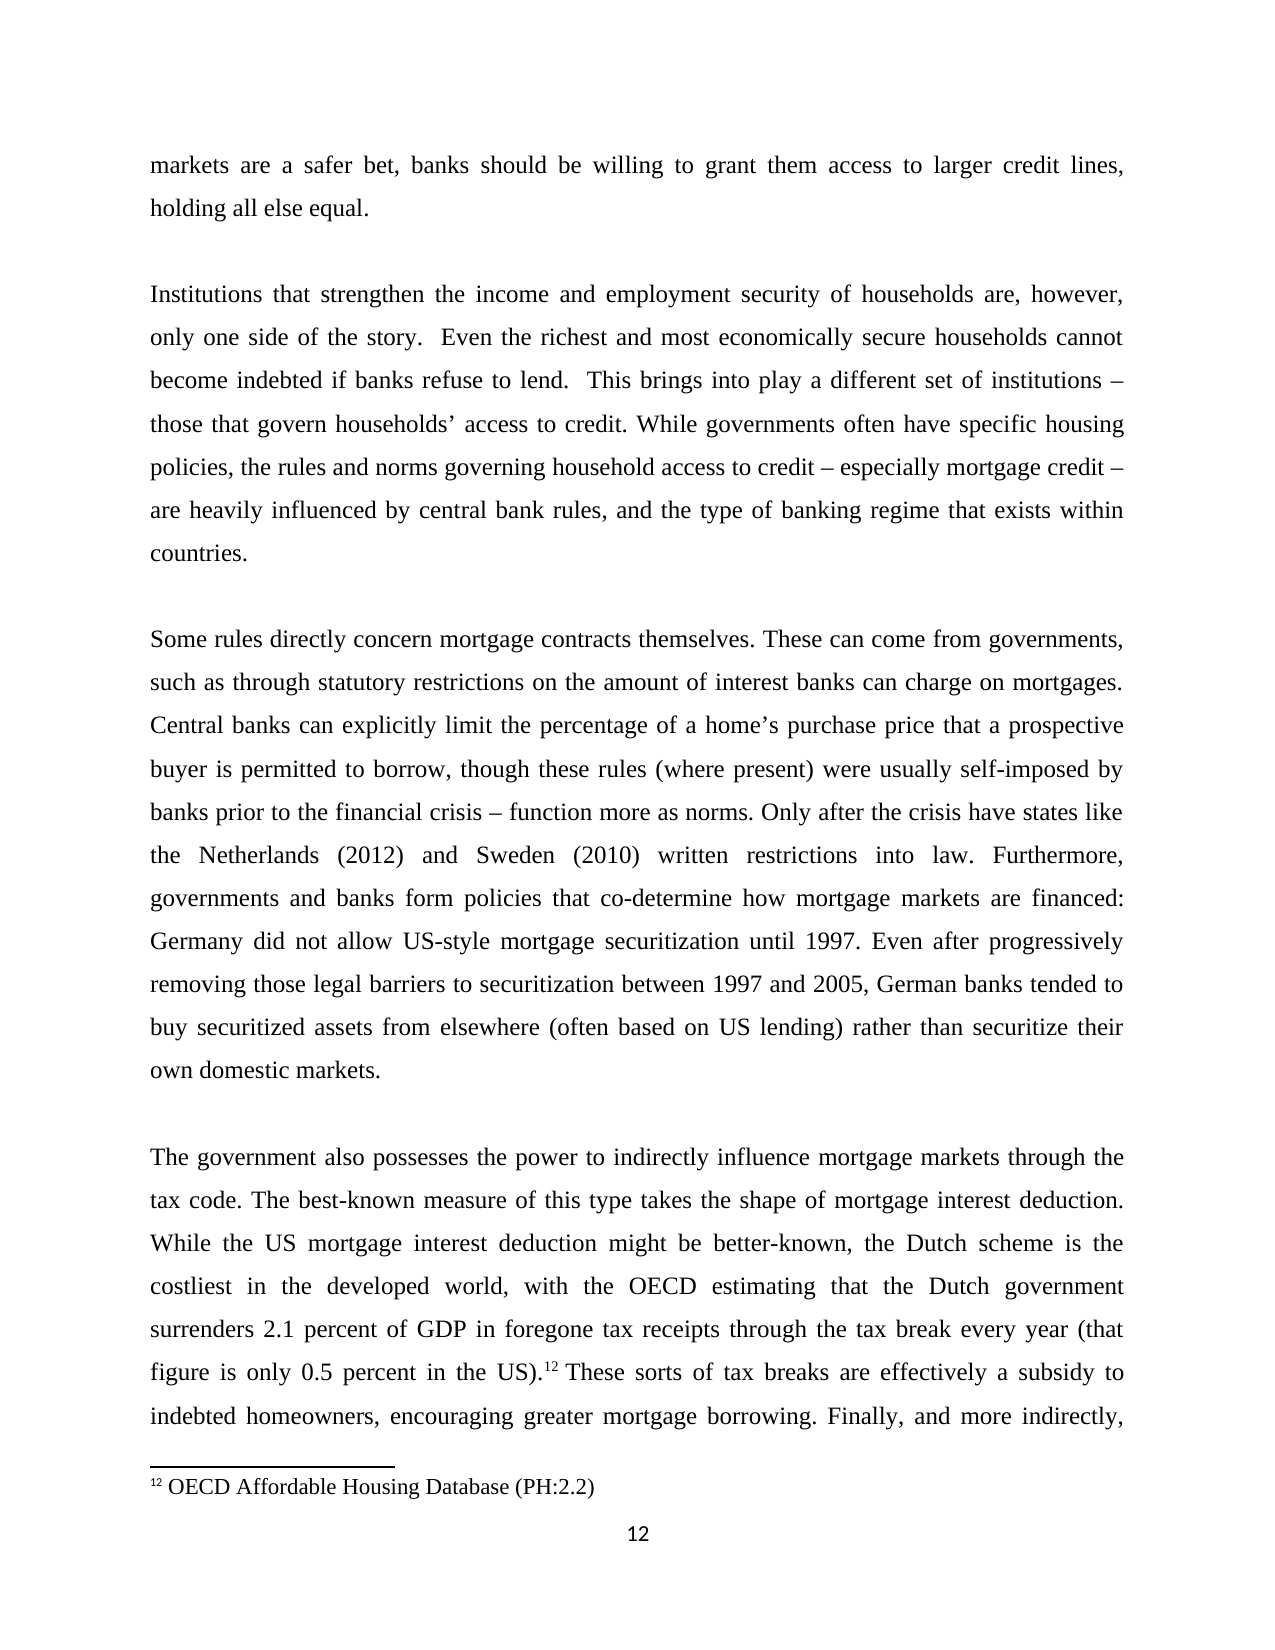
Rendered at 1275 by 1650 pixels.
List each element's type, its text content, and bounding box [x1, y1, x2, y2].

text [150, 1142, 1125, 1430]
text Some rules directly concern mortgage contracts themselves. These can come from governments, such as through statutory restrictions on the amount of interest banks can charge on mortgages. Central banks can explicitly limit the percentage of a home’s purchase price that a prospective buyer is permitted to borrow, though these rules (where present) were usually self-imposed by banks prior to the financial crisis – function more as norms. Only after the crisis have states like the Netherlands (2012) and Sweden (2010) written restrictions into law. Furthermore, governments and banks form policies that co-determine how mortgage markets are financed: Germany did not allow US-style mortgage securitization until 1997. Even after progressively removing those legal barriers to securitization between 1997 and 2005, German banks tended to buy securitized assets from elsewhere (often based on US lending) rather than securitize their own domestic markets. [150, 624, 1125, 1084]
text Institutions that strengthen the income and employment security of households are, however, only one side of the story. Even the richest and most economically secure households cannot become indebted if banks refuse to lend. This brings into play a different set of institutions – those that govern households’ access to credit. While governments often have specific housing policies, the rules and norms governing household access to credit – especially mortgage credit – are heavily influenced by central bank rules, and the type of banking regime that exists within countries. [150, 279, 1125, 567]
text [150, 150, 1125, 222]
